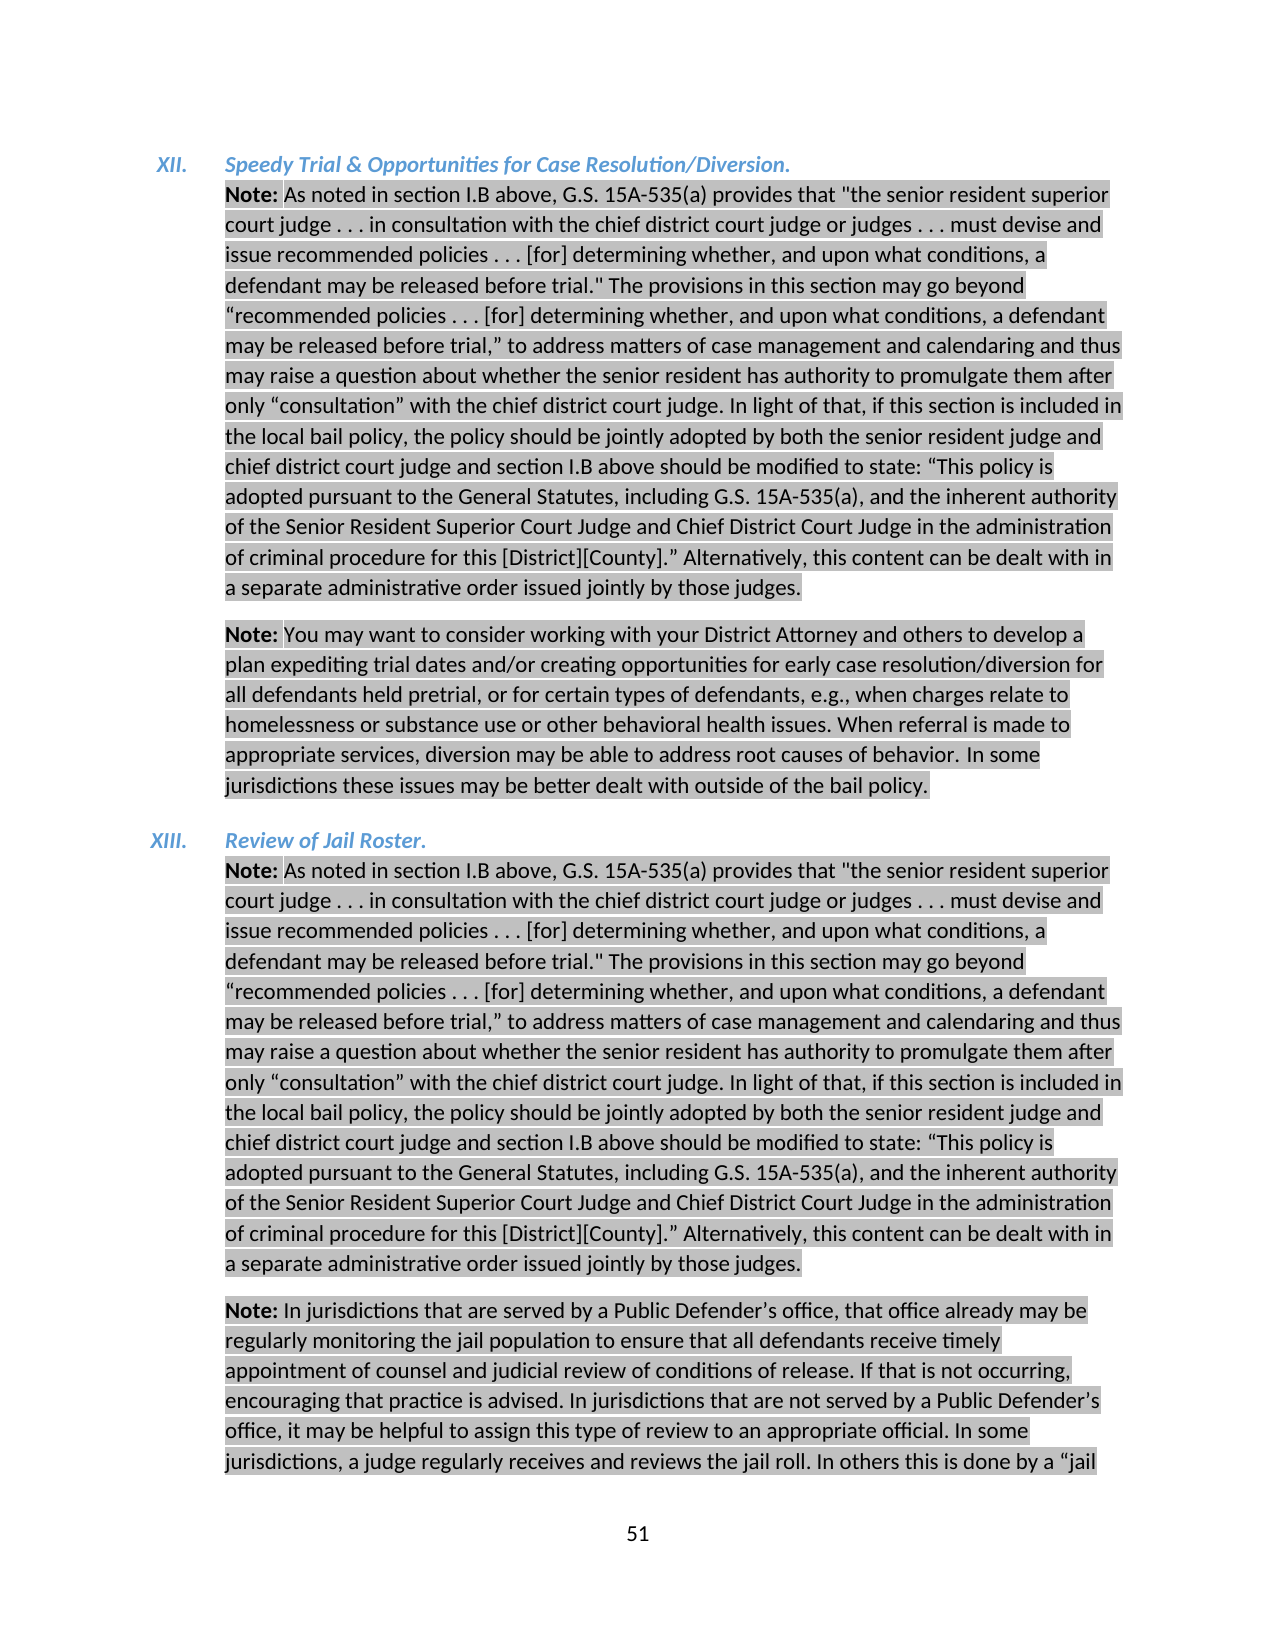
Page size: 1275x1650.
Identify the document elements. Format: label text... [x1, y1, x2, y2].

subtitle Speedy Trial & Opportunities for Case Resolution/Diversion. [187, 150, 1125, 178]
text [225, 1296, 1125, 1475]
subtitle Review of Jail Roster. [187, 826, 1125, 854]
text Note: You may want to consider working with your District Attorney and others to develop a plan expediting trial dates and/or creating opportunities for early case resolution/diversion for all defendants held pretrial, or for certain types of defendants, e.g., when charges relate to homelessness or substance use or other behavioral health issues. When referral is made to appropriate services, diversion may be able to address root causes of behavior. In some jurisdictions these issues may be better dealt with outside of the bail policy. [225, 620, 1125, 799]
text Note: As noted in section I.B above, G.S. 15A-535(a) provides that "the senior resident superior court judge . . . in consultation with the chief district court judge or judges . . . must devise and issue recommended policies . . . [for] determining whether, and upon what conditions, a defendant may be released before trial." The provisions in this section may go beyond “recommended policies . . . [for] determining whether, and upon what conditions, a defendant may be released before trial,” to address matters of case management and calendaring and thus may raise a question about whether the senior resident has authority to promulgate them after only “consultation” with the chief district court judge. In light of that, if this section is included in the local bail policy, the policy should be jointly adopted by both the senior resident judge and chief district court judge and section I.B above should be modified to state: “This policy is adopted pursuant to the General Statutes, including G.S. 15A-535(a), and the inherent authority of the Senior Resident Superior Court Judge and Chief District Court Judge in the administration of criminal procedure for this [District][County].” Alternatively, this content can be dealt with in a separate administrative order issued jointly by those judges. [225, 180, 1125, 601]
text Note: As noted in section I.B above, G.S. 15A-535(a) provides that "the senior resident superior court judge . . . in consultation with the chief district court judge or judges . . . must devise and issue recommended policies . . . [for] determining whether, and upon what conditions, a defendant may be released before trial." The provisions in this section may go beyond “recommended policies . . . [for] determining whether, and upon what conditions, a defendant may be released before trial,” to address matters of case management and calendaring and thus may raise a question about whether the senior resident has authority to promulgate them after only “consultation” with the chief district court judge. In light of that, if this section is included in the local bail policy, the policy should be jointly adopted by both the senior resident judge and chief district court judge and section I.B above should be modified to state: “This policy is adopted pursuant to the General Statutes, including G.S. 15A-535(a), and the inherent authority of the Senior Resident Superior Court Judge and Chief District Court Judge in the administration of criminal procedure for this [District][County].” Alternatively, this content can be dealt with in a separate administrative order issued jointly by those judges. [225, 856, 1125, 1277]
